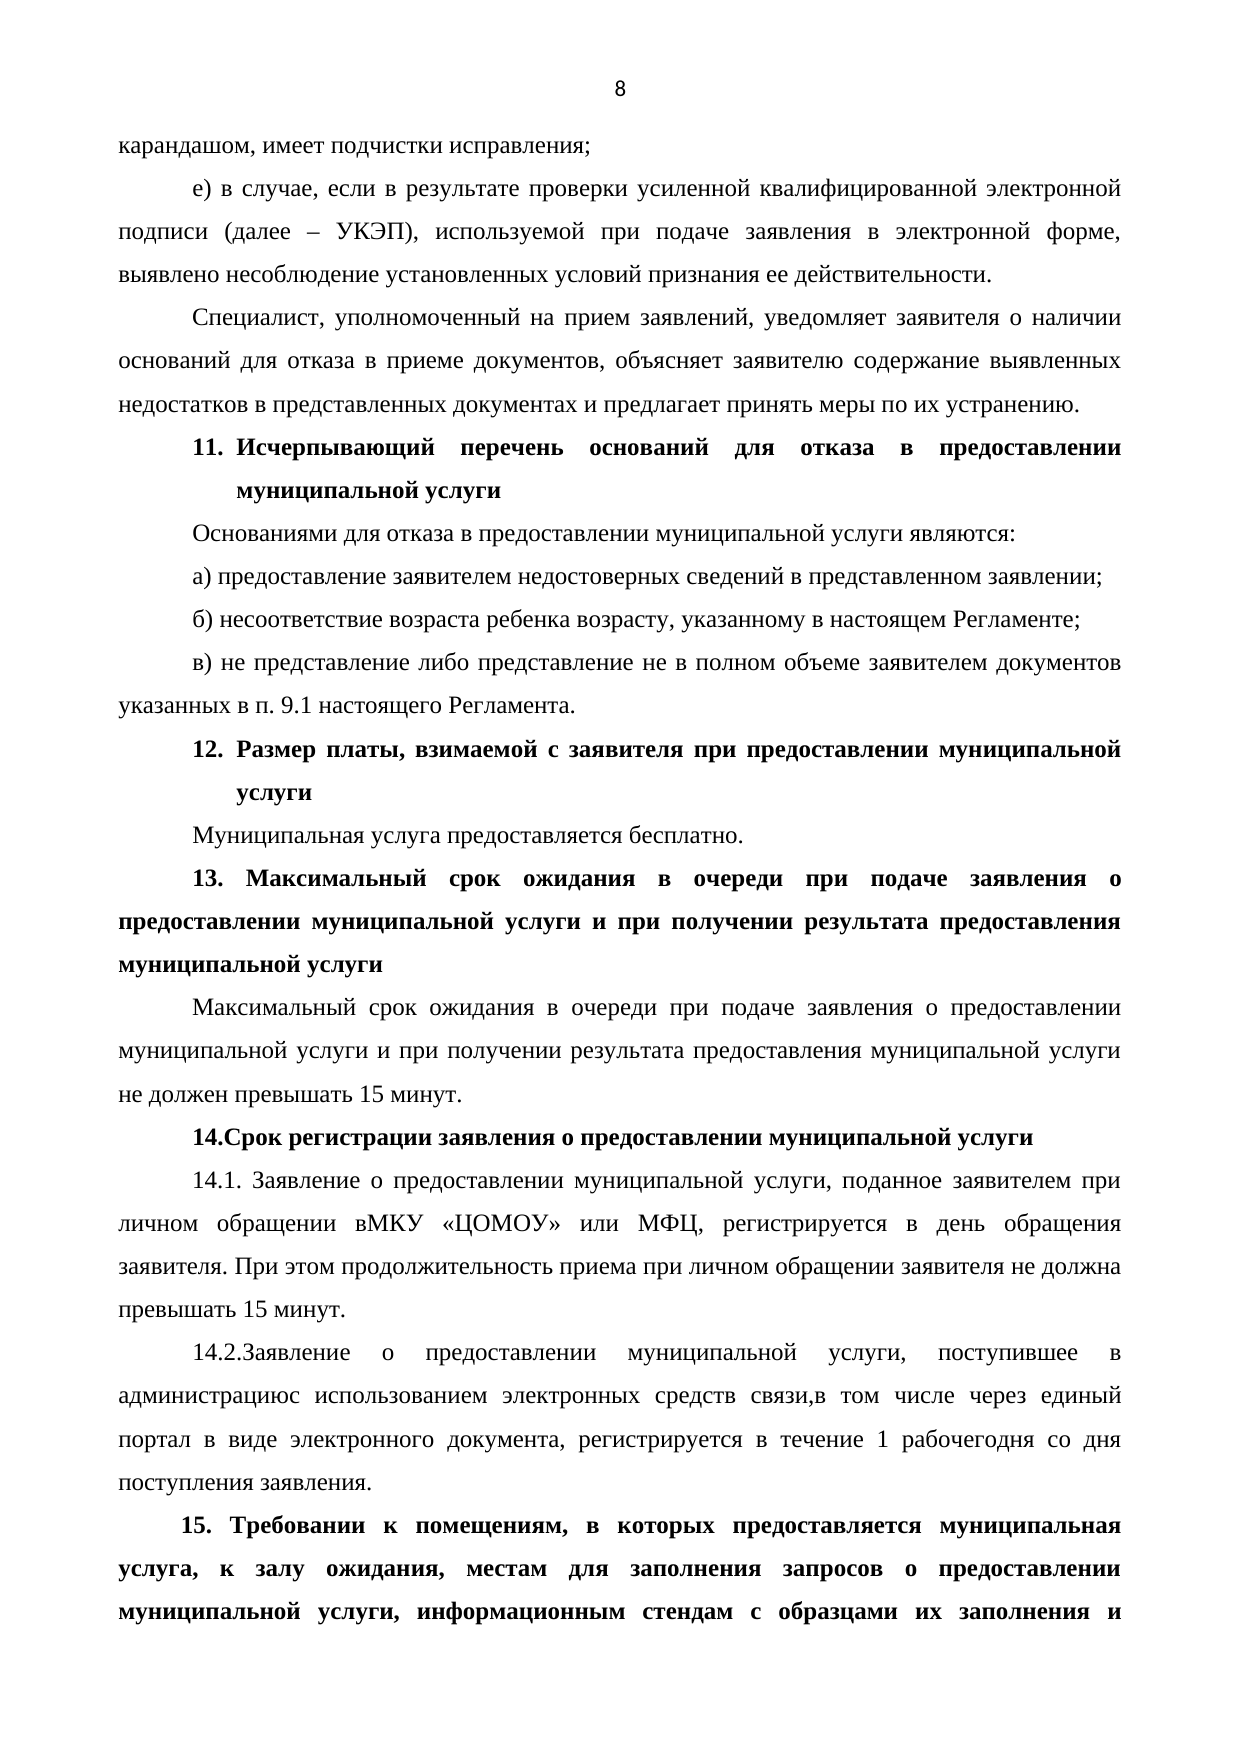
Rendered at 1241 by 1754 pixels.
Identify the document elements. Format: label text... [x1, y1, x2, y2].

text а) предоставление заявителем недостоверных сведений в представленном заявлении; [118, 561, 1122, 590]
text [118, 130, 1122, 159]
text Муниципальная услуга предоставляется бесплатно. [118, 820, 1122, 849]
text 14.1. Заявление о предоставлении муниципальной услуги, поданное заявителем при личном обращении вМКУ «ЦОМОУ» или МФЦ, регистрируется в день обращения заявителя. При этом продолжительность приема при личном обращении заявителя не должна превышать 15 минут. [118, 1165, 1122, 1323]
text б) несоответствие возраста ребенка возрасту, указанному в настоящем Регламенте; [118, 604, 1122, 633]
text Максимальный срок ожидания в очереди при подаче заявления о предоставлении муниципальной услуги и при получении результата предоставления муниципальной услуги не должен превышать 15 минут. [118, 992, 1122, 1107]
text в) не представление либо представление не в полном объеме заявителем документов указанных в п. 9.1 настоящего Регламента. [118, 647, 1122, 719]
text 13. Максимальный срок ожидания в очереди при подаче заявления о предоставлении муниципальной услуги и при получении результата предоставления муниципальной услуги [118, 863, 1122, 978]
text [118, 1510, 1122, 1625]
text Основаниями для отказа в предоставлении муниципальной услуги являются: [118, 518, 1122, 547]
text 14.Срок регистрации заявления о предоставлении муниципальной услуги [118, 1122, 1122, 1151]
text 14.2.Заявление о предоставлении муниципальной услуги, поступившее в администрациюс использованием электронных средств связи,в том числе через единый портал в виде электронного документа, регистрируется в течение 1 рабочегодня со дня поступления заявления. [118, 1337, 1122, 1496]
list е) в случае, если в результате проверки усиленной квалифицированной электронной подписи (далее – УКЭП), используемой при подаче заявления в электронной форме, выявлено несоблюдение установленных условий признания ее действительности. [118, 173, 1122, 288]
list Размер платы, взимаемой с заявителя при предоставлении муниципальной услуги [192, 734, 1122, 806]
text Специалист, уполномоченный на прием заявлений, уведомляет заявителя о наличии оснований для отказа в приеме документов, объясняет заявителю содержание выявленных недостатков в представленных документах и предлагает принять меры по их устранению. [118, 302, 1122, 417]
list Исчерпывающий перечень оснований для отказа в предоставлении муниципальной услуги [192, 432, 1122, 504]
